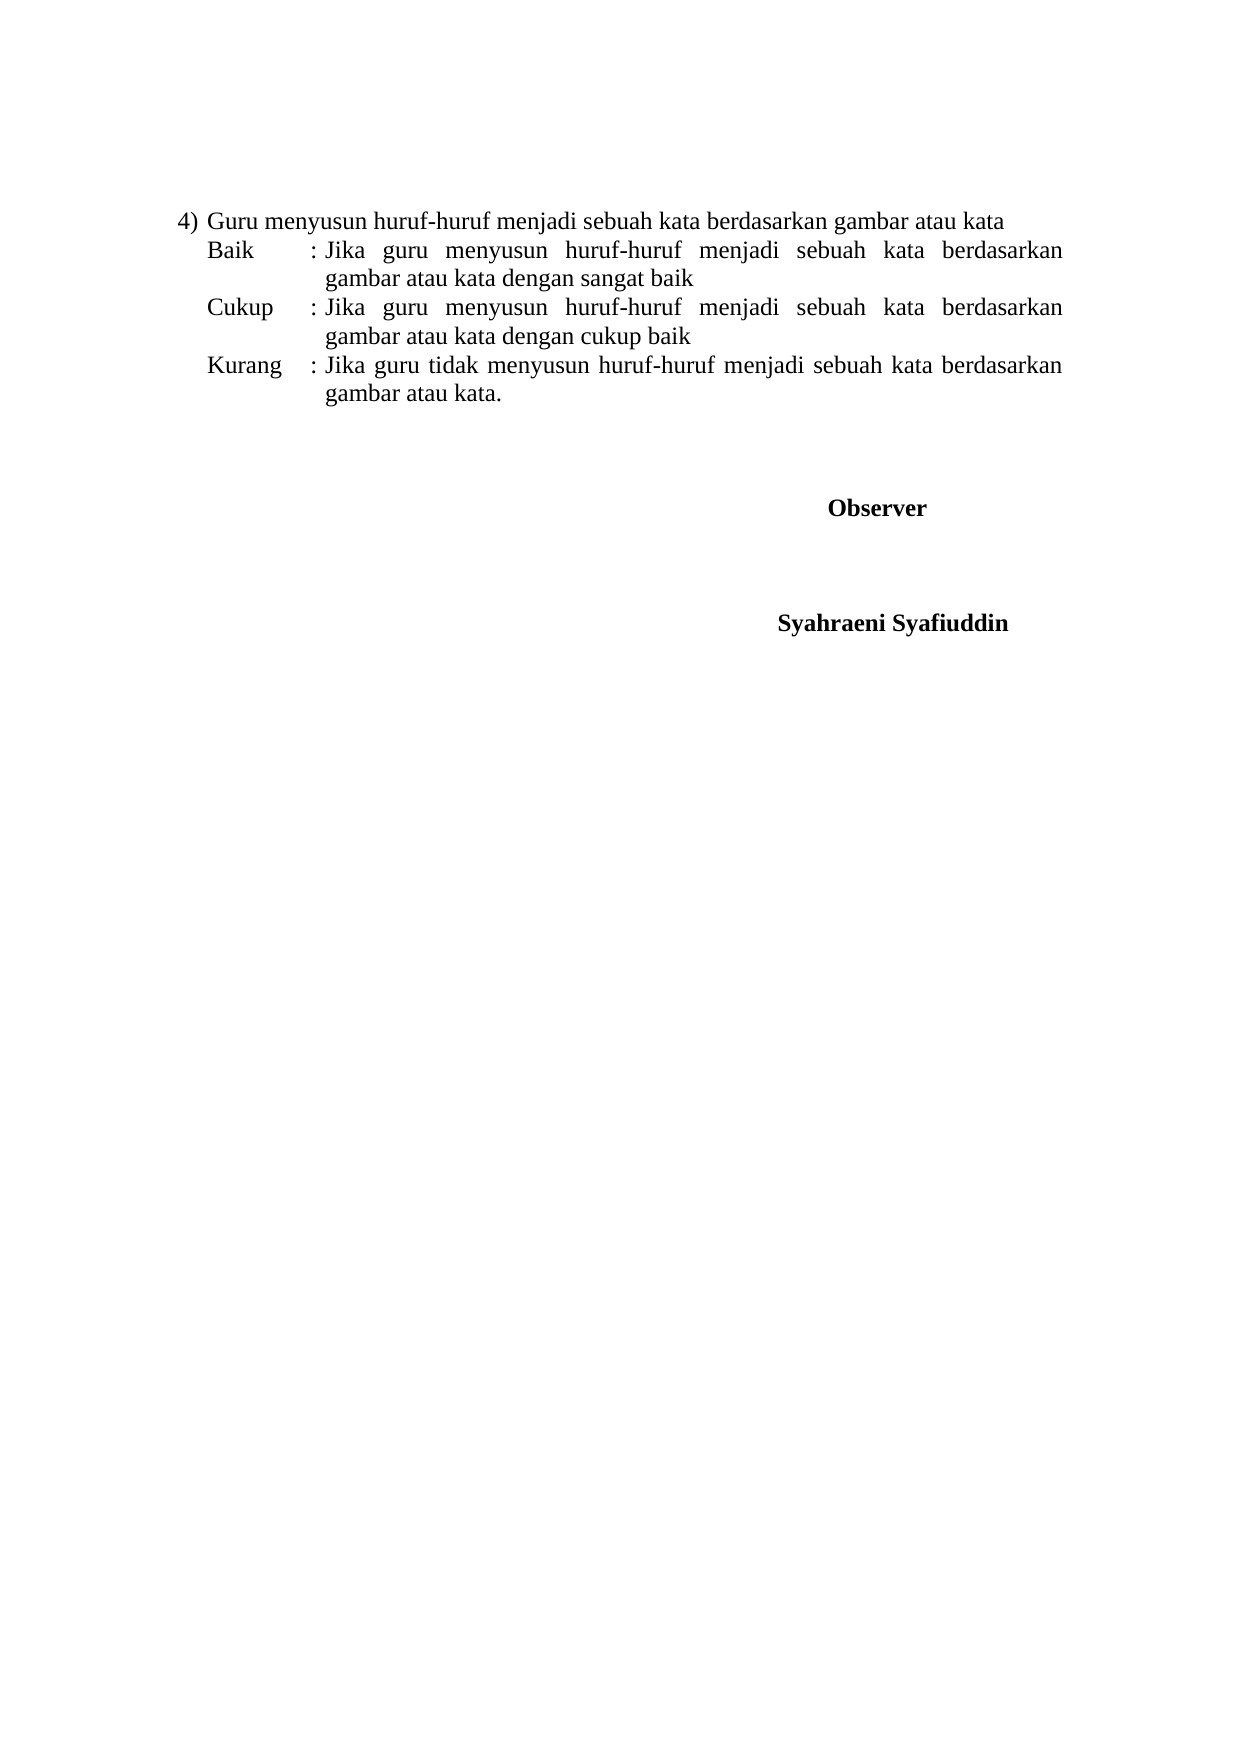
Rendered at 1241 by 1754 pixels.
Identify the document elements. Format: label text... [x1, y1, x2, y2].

list Baik : Jika guru menyusun huruf-huruf menjadi sebuah kata berdasarkan gambar atau kata dengan sangat baik [207, 235, 1063, 292]
list Cukup : Jika guru menyusun huruf-huruf menjadi sebuah kata berdasarkan gambar atau kata dengan cukup baik [207, 292, 1063, 350]
list Syahraeni Syafiuddin [207, 608, 1063, 637]
list Guru menyusun huruf-huruf menjadi sebuah kata berdasarkan gambar atau kata [177, 206, 1063, 235]
list Observer [207, 493, 1063, 522]
list Kurang : Jika guru tidak menyusun huruf-huruf menjadi sebuah kata berdasarkan gambar atau kata. [207, 350, 1063, 407]
